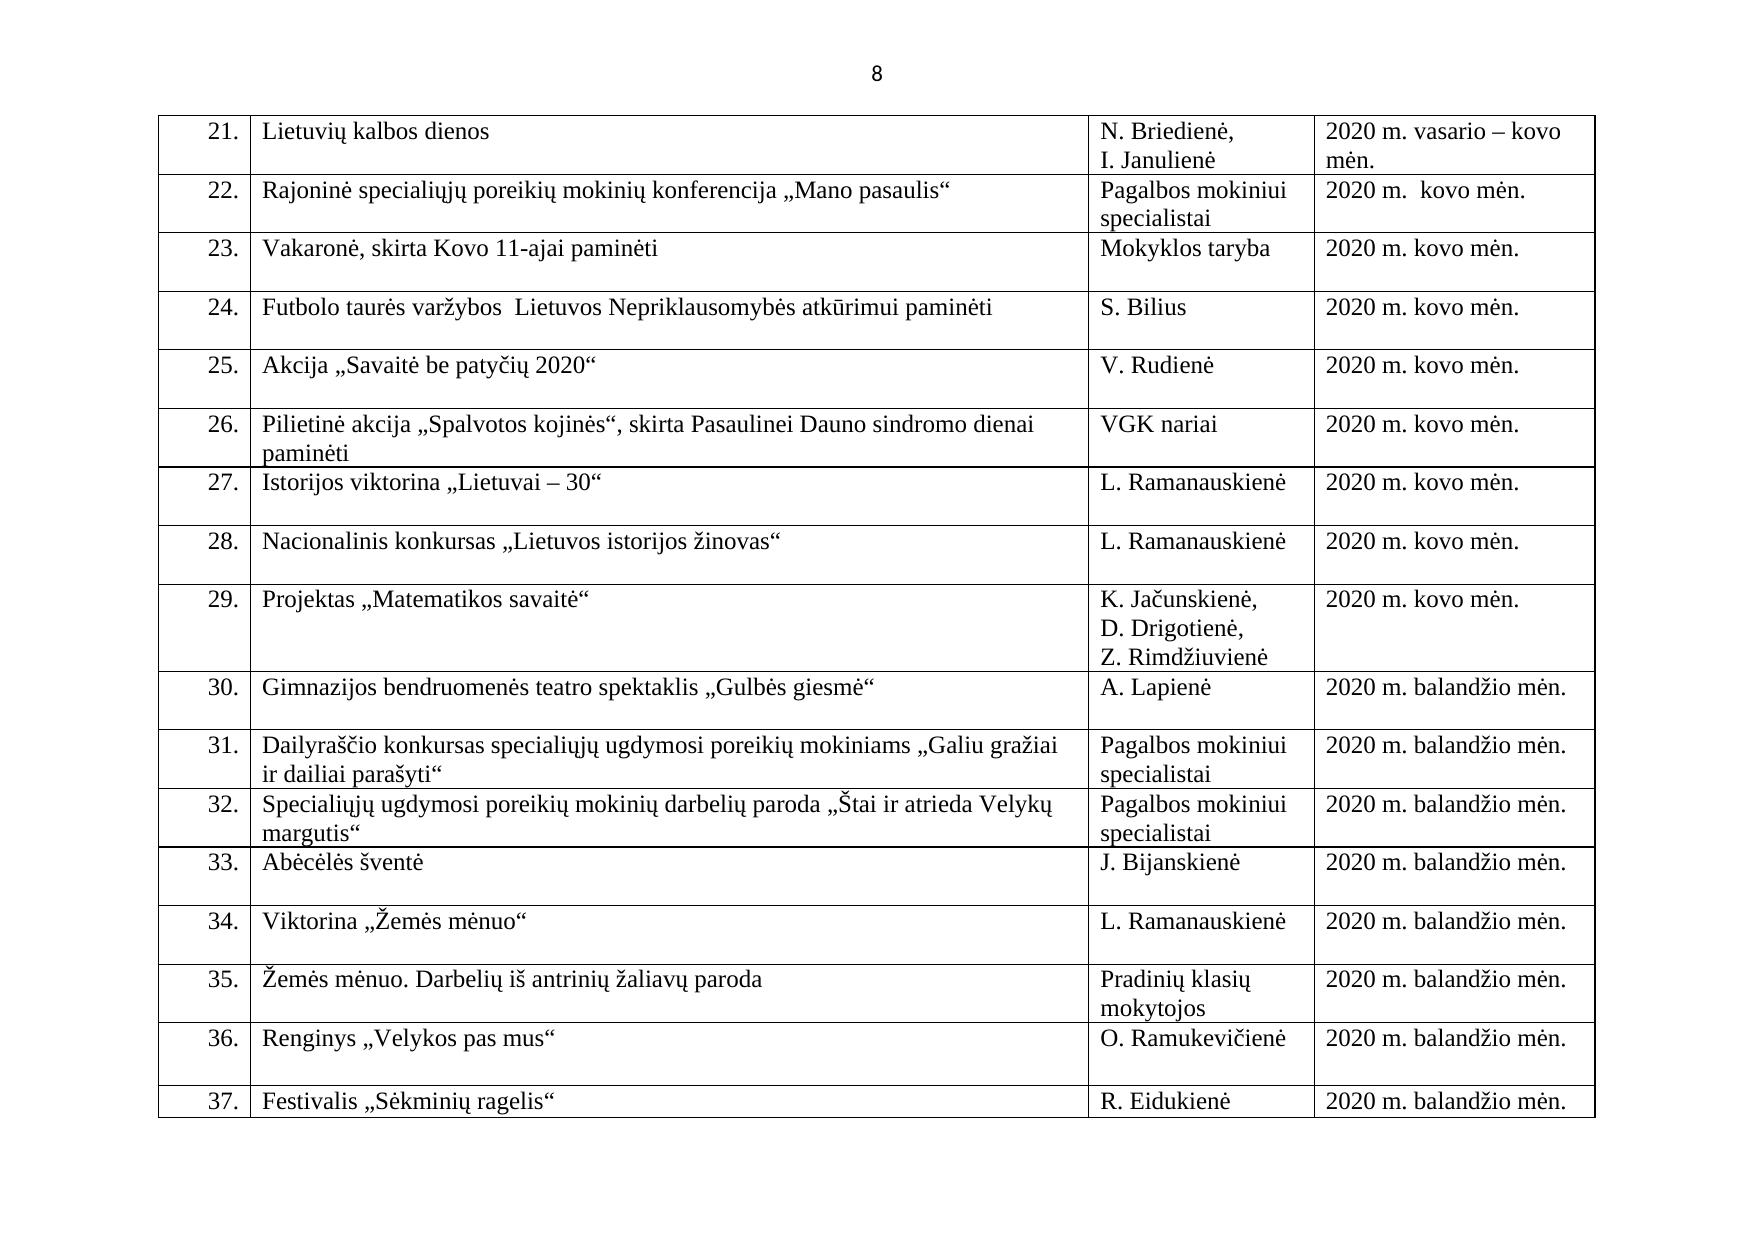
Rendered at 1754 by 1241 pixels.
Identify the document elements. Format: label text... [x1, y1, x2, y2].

table_cell Vakaronė, skirta Kovo 11-ajai paminėti [251, 233, 1088, 291]
table_cell Nacionalinis konkursas „Lietuvos istorijos žinovas“ [251, 526, 1088, 583]
table_cell O. Ramukevičienė [1089, 1023, 1314, 1085]
table_cell L. Ramanauskienė [1089, 526, 1314, 583]
table_cell Lietuvių kalbos dienos [251, 116, 1088, 174]
table_cell 2020 m. balandžio mėn. [1315, 1023, 1594, 1085]
table_cell [159, 1023, 250, 1085]
table_cell 2020 m. balandžio mėn. [1315, 906, 1594, 963]
table_cell Gimnazijos bendruomenės teatro spektaklis „Gulbės giesmė“ [251, 672, 1088, 729]
table_cell [159, 175, 250, 232]
table_cell K. Jačunskienė, D. Drigotienė, Z. Rimdžiuvienė [1089, 585, 1314, 671]
table_cell [159, 848, 250, 905]
table_cell Pilietinė akcija „Spalvotos kojinės“, skirta Pasaulinei Dauno sindromo dienai paminėti [251, 409, 1088, 466]
table_cell VGK nariai [1089, 409, 1314, 466]
table_cell 2020 m. kovo mėn. [1315, 233, 1594, 291]
table_cell Mokyklos taryba [1089, 233, 1314, 291]
table_cell Pagalbos mokiniui specialistai [1089, 175, 1314, 232]
table_cell [159, 672, 250, 729]
table_cell 2020 m. kovo mėn. [1315, 292, 1594, 349]
table_cell Projektas „Matematikos savaitė“ [251, 585, 1088, 671]
table_cell Dailyraščio konkursas specialiųjų ugdymosi poreikių mokiniams „Galiu gražiai ir dailiai parašyti“ [251, 730, 1088, 788]
table_cell Rajoninė specialiųjų poreikių mokinių konferencija „Mano pasaulis“ [251, 175, 1088, 232]
table_cell Viktorina „Žemės mėnuo“ [251, 906, 1088, 963]
table_cell R. Eidukienė [1089, 1086, 1314, 1117]
table_cell L. Ramanauskienė [1089, 906, 1314, 963]
table_cell [159, 350, 250, 408]
table_cell 2020 m. balandžio mėn. [1315, 965, 1594, 1022]
table_cell Akcija „Savaitė be patyčių 2020“ [251, 350, 1088, 408]
table_cell 2020 m. kovo mėn. [1315, 468, 1594, 525]
table_cell Specialiųjų ugdymosi poreikių mokinių darbelių paroda „Štai ir atrieda Velykų margutis“ [251, 789, 1088, 846]
table_cell [159, 292, 250, 349]
table_cell Istorijos viktorina „Lietuvai – 30“ [251, 468, 1088, 525]
table_cell J. Bijanskienė [1089, 848, 1314, 905]
table_cell Pagalbos mokiniui specialistai [1089, 789, 1314, 846]
table_cell 2020 m. balandžio mėn. [1315, 848, 1594, 905]
table_cell [159, 1086, 250, 1117]
table_cell N. Briedienė, I. Janulienė [1089, 116, 1314, 174]
table_cell [159, 789, 250, 846]
table_cell L. Ramanauskienė [1089, 468, 1314, 525]
table_cell [159, 233, 250, 291]
table_cell [159, 585, 250, 671]
table_cell V. Rudienė [1089, 350, 1314, 408]
table_cell Abėcėlės šventė [251, 848, 1088, 905]
table_cell [159, 906, 250, 963]
table_cell 2020 m. kovo mėn. [1315, 585, 1594, 671]
table_cell A. Lapienė [1089, 672, 1314, 729]
table_cell 2020 m. kovo mėn. [1315, 350, 1594, 408]
table_cell 2020 m. kovo mėn. [1315, 526, 1594, 583]
table_cell Futbolo taurės varžybos Lietuvos Nepriklausomybės atkūrimui paminėti [251, 292, 1088, 349]
table_cell 2020 m. vasario – kovo mėn. [1315, 116, 1594, 174]
table_cell Pagalbos mokiniui specialistai [1089, 730, 1314, 788]
table_cell S. Bilius [1089, 292, 1314, 349]
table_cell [1315, 1086, 1594, 1117]
table_cell 2020 m. balandžio mėn. [1315, 730, 1594, 788]
table_cell 2020 m. kovo mėn. [1315, 175, 1594, 232]
table_cell 2020 m. balandžio mėn. [1315, 789, 1594, 846]
table_cell [159, 468, 250, 525]
table_cell Žemės mėnuo. Darbelių iš antrinių žaliavų paroda [251, 965, 1088, 1022]
table_cell [159, 526, 250, 583]
table_cell Pradinių klasių mokytojos [1089, 965, 1314, 1022]
table_cell [159, 409, 250, 466]
table_cell 2020 m. balandžio mėn. [1315, 672, 1594, 729]
table_cell [159, 730, 250, 788]
table_cell Renginys „Velykos pas mus“ [251, 1023, 1088, 1085]
table_cell 2020 m. kovo mėn. [1315, 409, 1594, 466]
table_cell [251, 1086, 1088, 1117]
table_cell [159, 965, 250, 1022]
table_cell [159, 116, 250, 174]
